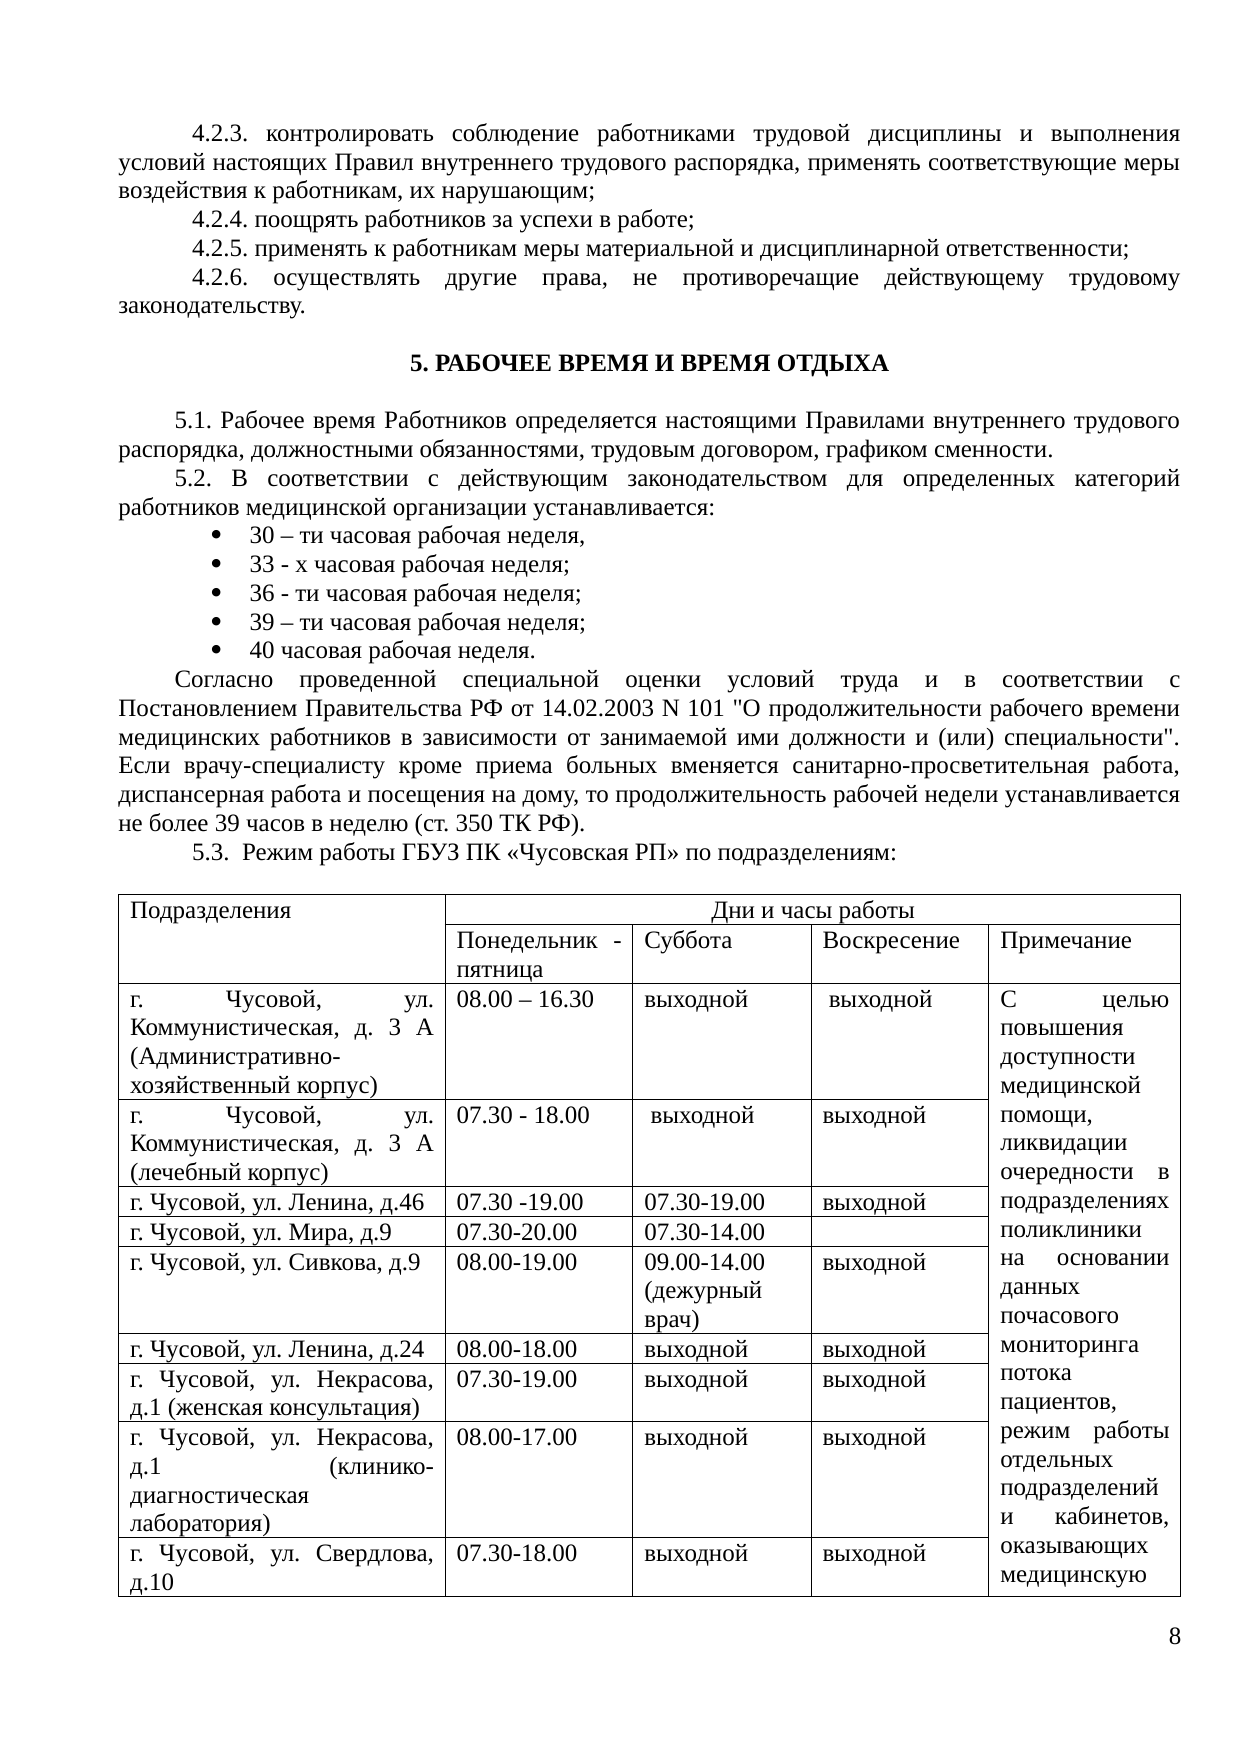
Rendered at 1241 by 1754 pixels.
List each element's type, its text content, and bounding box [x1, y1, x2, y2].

table_cell Воскресение [812, 925, 988, 983]
text 5.3. Режим работы ГБУЗ ПК «Чусовская РП» по подразделениям: [118, 837, 1181, 866]
table_cell Примечание [989, 925, 1180, 983]
table_cell выходной [633, 1538, 811, 1596]
table_cell 08.00 – 16.30 [446, 984, 632, 1099]
table_cell выходной [633, 984, 811, 1099]
text 4.2.6. осуществлять другие права, не противоречащие действующему трудовому законодательству. [118, 262, 1181, 319]
text 5.2. В соответствии с действующим законодательством для определенных категорий работников медицинской организации устанавливается: [118, 463, 1181, 521]
table_cell г. Чусовой, ул. Ленина, д.46 [119, 1187, 445, 1216]
table_cell 07.30 - 18.00 [446, 1100, 632, 1186]
list 39 – ти часовая рабочая неделя; [212, 607, 1181, 636]
table_cell выходной [633, 1334, 811, 1363]
list 30 – ти часовая рабочая неделя, [212, 521, 1181, 549]
text 5.1. Рабочее время Работников определяется настоящими Правилами внутреннего трудового распорядка, должностными обязанностями, трудовым договором, графиком сменности. [118, 406, 1181, 463]
text Согласно проведенной специальной оценки условий труда и в соответствии с Постановлением Правительства РФ от 14.02.2003 N 101 "О продолжительности рабочего времени медицинских работников в зависимости от занимаемой ими должности и (или) специальности". Если врачу-специалисту кроме приема больных вменяется санитарно-просветительная работа, диспансерная работа и посещения на дому, то продолжительность рабочей недели устанавливается не более 39 часов в неделю (ст. 350 ТК РФ). [118, 664, 1181, 837]
table_cell выходной [633, 1364, 811, 1421]
table_cell г. Чусовой, ул. Свердлова, д.10 [119, 1538, 445, 1596]
table_cell 07.30-20.00 [446, 1217, 632, 1246]
table_cell г. Чусовой, ул. Коммунистическая, д. 3 А (лечебный корпус) [119, 1100, 445, 1186]
table_cell г. Чусовой, ул. Некрасова, д.1 (женская консультация) [119, 1364, 445, 1421]
table_cell выходной [812, 1100, 988, 1186]
table_cell г. Чусовой, ул. Мира, д.9 [119, 1217, 445, 1246]
table_cell Суббота [633, 925, 811, 983]
text 5. РАБОЧЕЕ ВРЕМЯ И ВРЕМЯ ОТДЫХА [118, 348, 1181, 377]
table_cell 07.30-14.00 [633, 1217, 811, 1246]
table_cell г. Чусовой, ул. Некрасова, д.1 (клинико-диагностическая лаборатория) [119, 1422, 445, 1537]
table_cell 07.30-19.00 [633, 1187, 811, 1216]
text 4.2.5. применять к работникам меры материальной и дисциплинарной ответственности; [118, 233, 1181, 262]
text 4.2.3. контролировать соблюдение работниками трудовой дисциплины и выполнения условий настоящих Правил внутреннего трудового распорядка, применять соответствующие меры воздействия к работникам, их нарушающим; [118, 118, 1181, 204]
table_header Подразделения [119, 895, 445, 983]
table_cell выходной [633, 1100, 811, 1186]
table_cell г. Чусовой, ул. Коммунистическая, д. 3 А (Административно-хозяйственный корпус) [119, 984, 445, 1099]
table_cell г. Чусовой, ул. Ленина, д.24 [119, 1334, 445, 1363]
list 36 - ти часовая рабочая неделя; [212, 578, 1181, 607]
list 40 часовая рабочая неделя. [212, 636, 1181, 664]
table_cell выходной [812, 1187, 988, 1216]
table_cell 08.00-17.00 [446, 1422, 632, 1537]
table_cell 08.00-18.00 [446, 1334, 632, 1363]
table_cell С целью повышения доступности медицинской помощи, ликвидации очередности в подразделениях поликлиники на основании данных почасового мониторинга потока пациентов, режим работы отдельных подразделений и кабинетов, оказывающих медицинскую помощь, может быть установлен главным врачом и согласован с профсоюзом с 07-00 часов, а также организована работа в выходные и праздничные дни [989, 984, 1180, 1596]
table_cell выходной [812, 1334, 988, 1363]
table_cell 07.30-19.00 [446, 1364, 632, 1421]
table_header Дни и часы работы [446, 895, 1180, 924]
table_cell выходной [812, 1538, 988, 1596]
table_cell выходной [812, 1364, 988, 1421]
table_cell 07.30 -19.00 [446, 1187, 632, 1216]
table_cell 09.00-14.00 (дежурный врач) [633, 1247, 811, 1333]
table_cell [812, 1217, 988, 1246]
table_cell 07.30-18.00 [446, 1538, 632, 1596]
table_cell выходной [812, 1422, 988, 1537]
table_cell Понедельник - пятница [446, 925, 632, 983]
text 4.2.4. поощрять работников за успехи в работе; [118, 204, 1181, 233]
table_cell г. Чусовой, ул. Сивкова, д.9 [119, 1247, 445, 1333]
list 33 - х часовая рабочая неделя; [212, 549, 1181, 578]
table_cell выходной [812, 1247, 988, 1333]
table_cell выходной [633, 1422, 811, 1537]
table_cell выходной [812, 984, 988, 1099]
table_cell 08.00-19.00 [446, 1247, 632, 1333]
